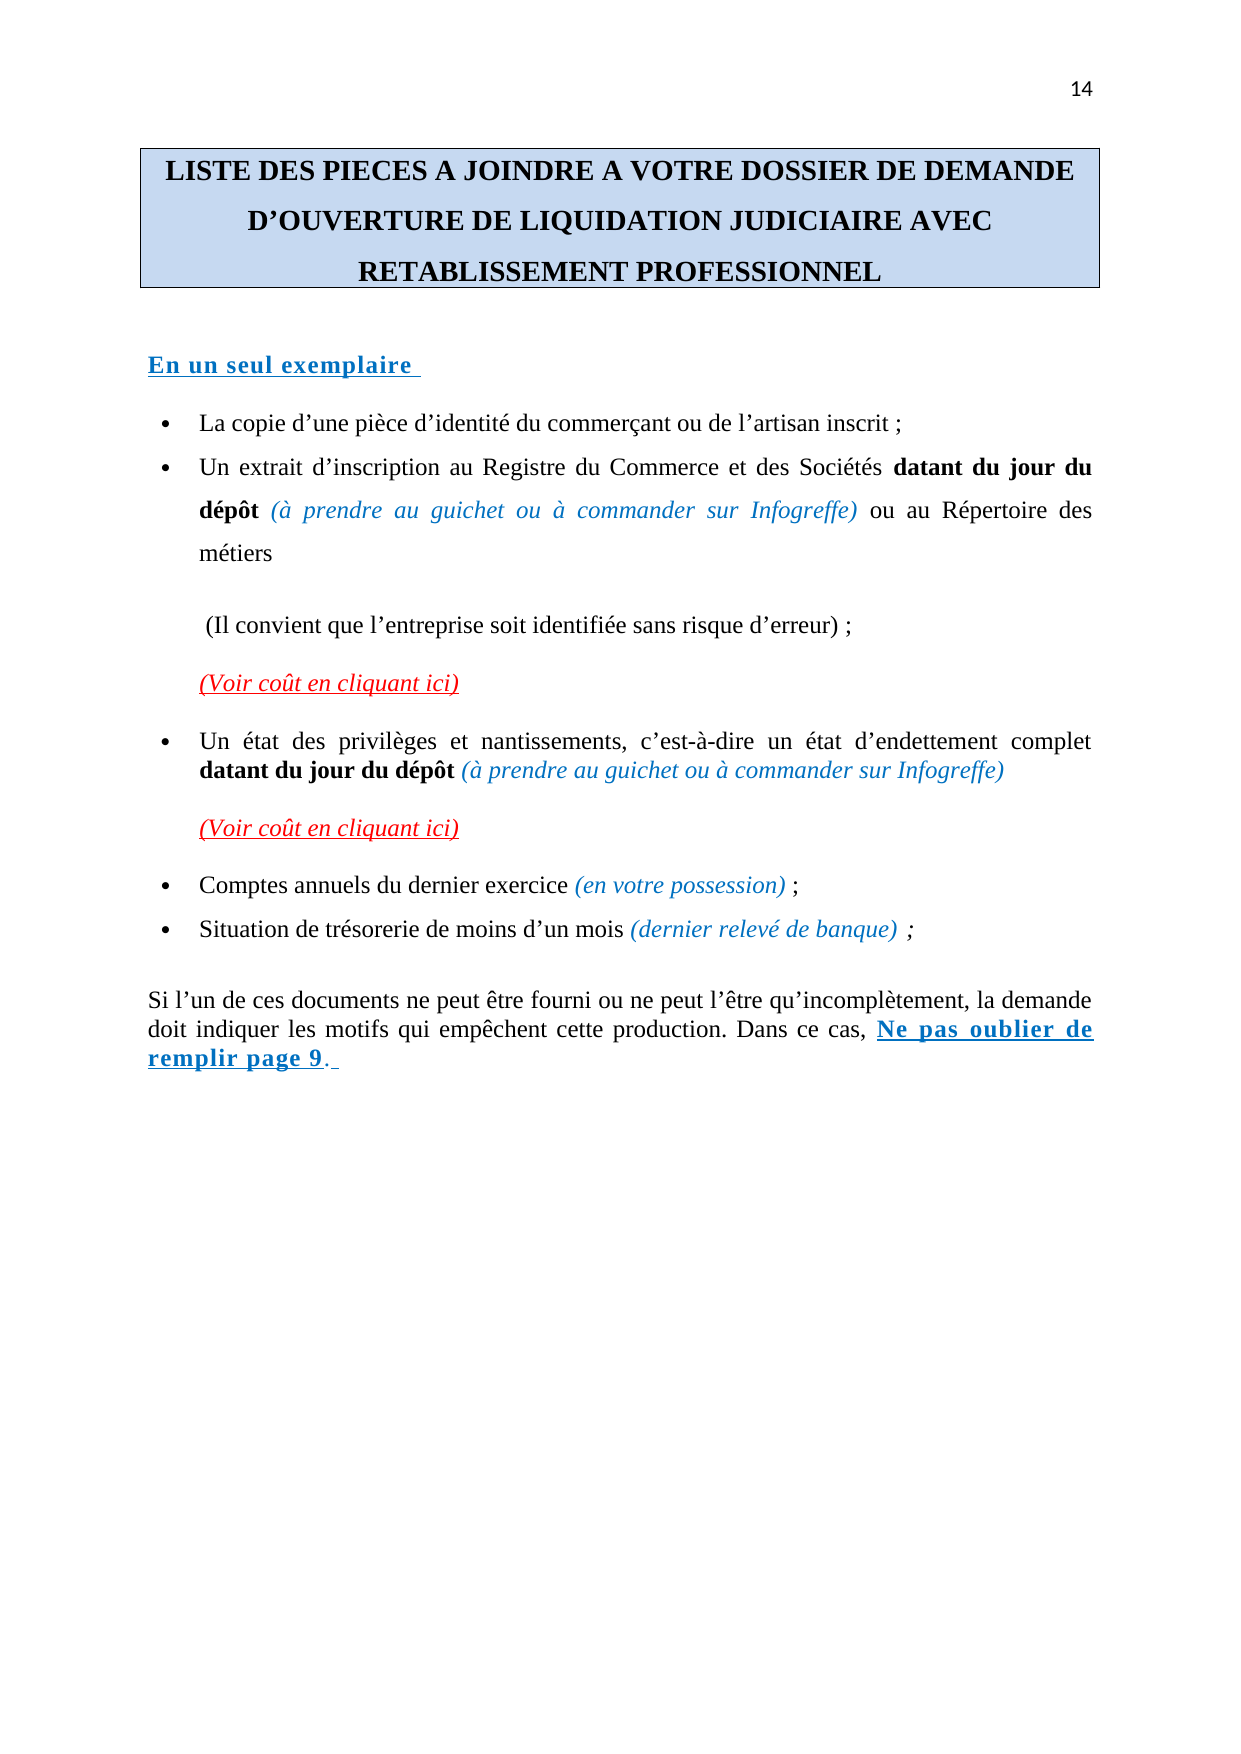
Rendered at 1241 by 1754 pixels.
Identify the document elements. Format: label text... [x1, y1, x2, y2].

text (Il convient que l’entreprise soit identifiée sans risque d’erreur) ; [199, 610, 1093, 639]
text (Voir coût en cliquant ici) [199, 813, 1093, 841]
list Situation de trésorerie de moins d’un mois (dernier relevé de banque) ; [162, 914, 1093, 942]
text En un seul exemplaire [148, 351, 1093, 379]
list Un extrait d’inscription au Registre du Commerce et des Sociétés datant du jour du dépôt (à prendre au guichet ou à commander sur Infogreffe) ou au Répertoire des métiers [162, 452, 1093, 567]
text (Voir coût en cliquant ici) [199, 668, 1093, 697]
text LISTE DES PIECES A JOINDRE A VOTRE DOSSIER DE DEMANDE D’OUVERTURE DE LIQUIDATION JUDICIAIRE AVEC RETABLISSEMENT PROFESSIONNEL [141, 149, 1099, 287]
list La copie d’une pièce d’identité du commerçant ou de l’artisan inscrit ; [162, 408, 1093, 437]
list Un état des privilèges et nantissements, c’est-à-dire un état d’endettement complet datant du jour du dépôt (à prendre au guichet ou à commander sur Infogreffe) [162, 726, 1093, 783]
list Comptes annuels du dernier exercice (en votre possession) ; [162, 871, 1093, 899]
text Si l’un de ces documents ne peut être fourni ou ne peut l’être qu’incomplètement, la demande doit indiquer les motifs qui empêchent cette production. Dans ce cas, Ne pas oublier de remplir page 9. [148, 986, 1093, 1072]
